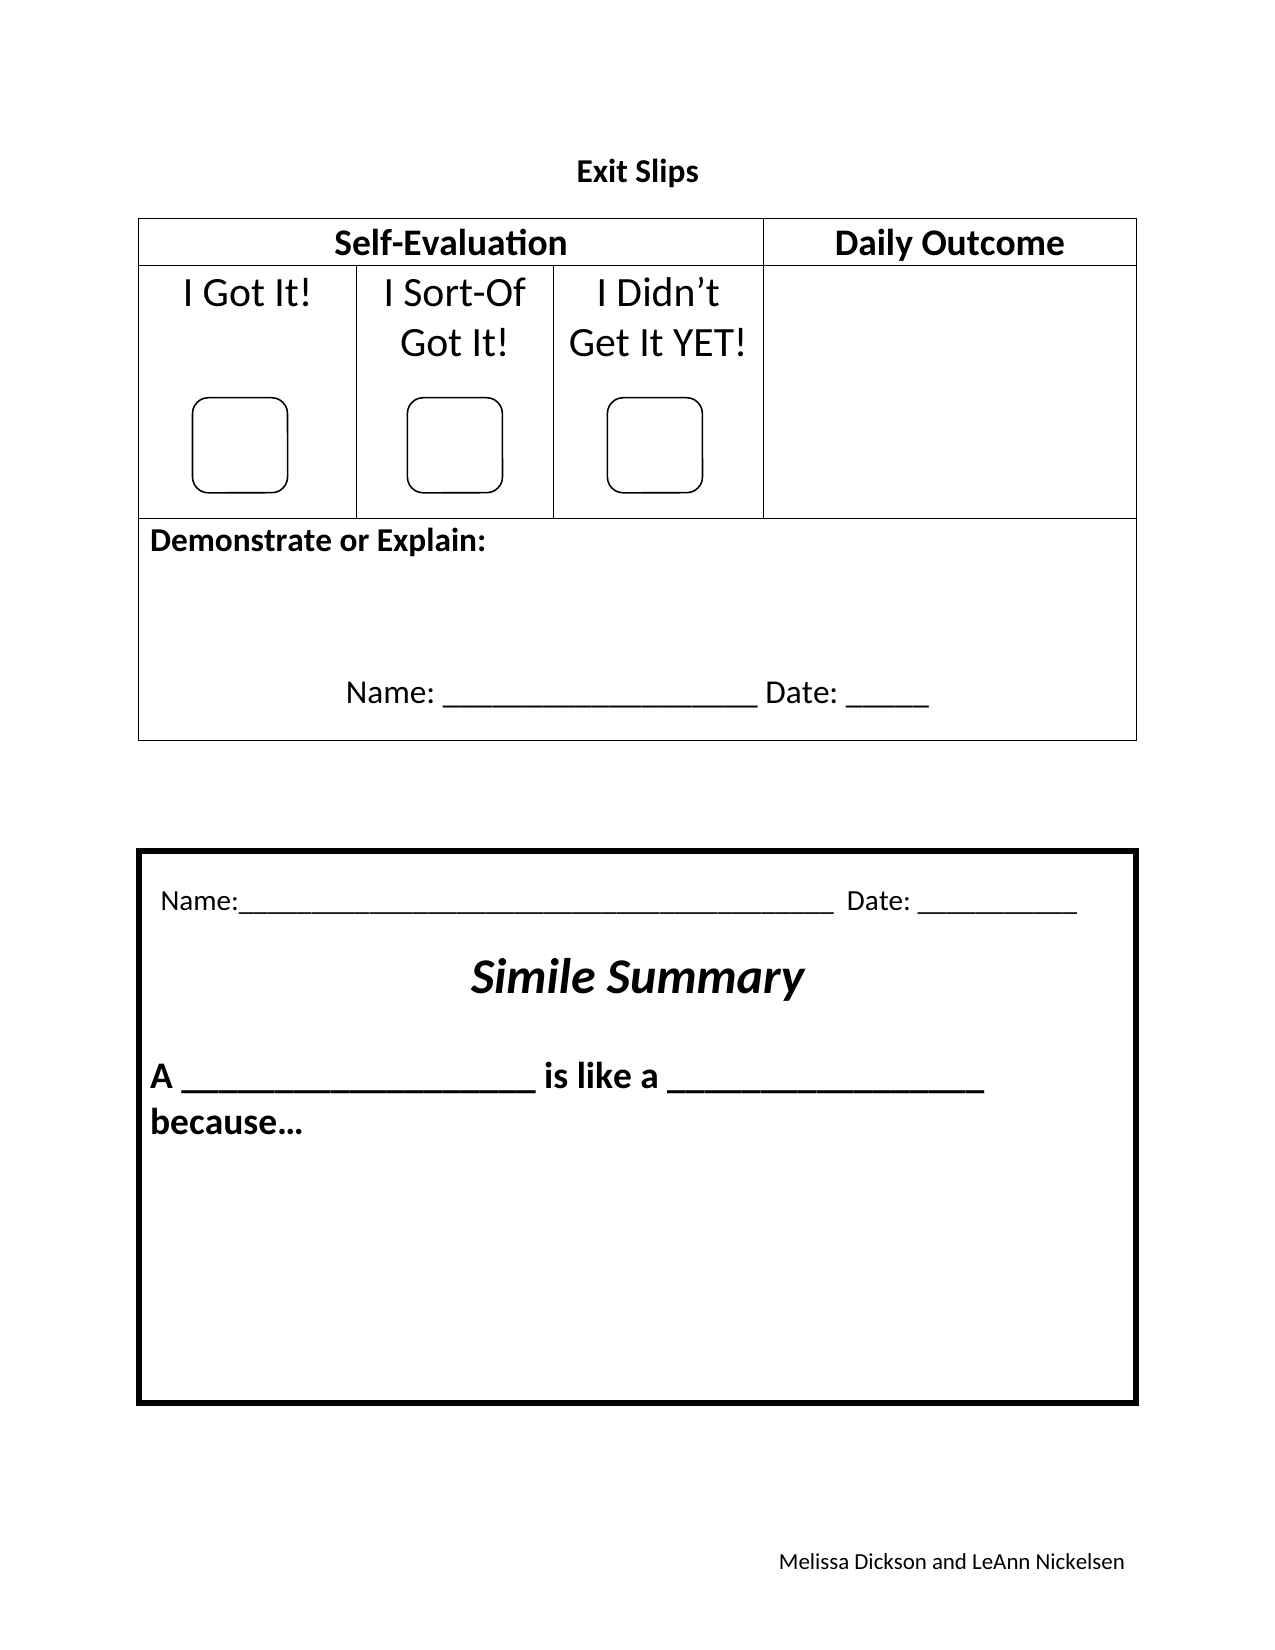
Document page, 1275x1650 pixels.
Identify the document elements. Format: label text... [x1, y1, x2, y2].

table_cell Demonstrate or Explain: Name: ___________________ Date: _____ [139, 519, 1136, 740]
table_header Name:_________________________________________ Date: ___________ Simile Summary A ___________________ is like a _________________ because… [142, 854, 1133, 1399]
table_cell I Got It! [139, 266, 356, 518]
table_header Daily Outcome [764, 219, 1136, 264]
table_cell I Sort-Of Got It! [357, 266, 553, 518]
text Exit Slips [150, 150, 1125, 191]
table_cell [764, 266, 1136, 518]
table_cell I Didn’t Get It YET! [554, 266, 763, 518]
table_header Self-Evaluation [139, 219, 763, 264]
